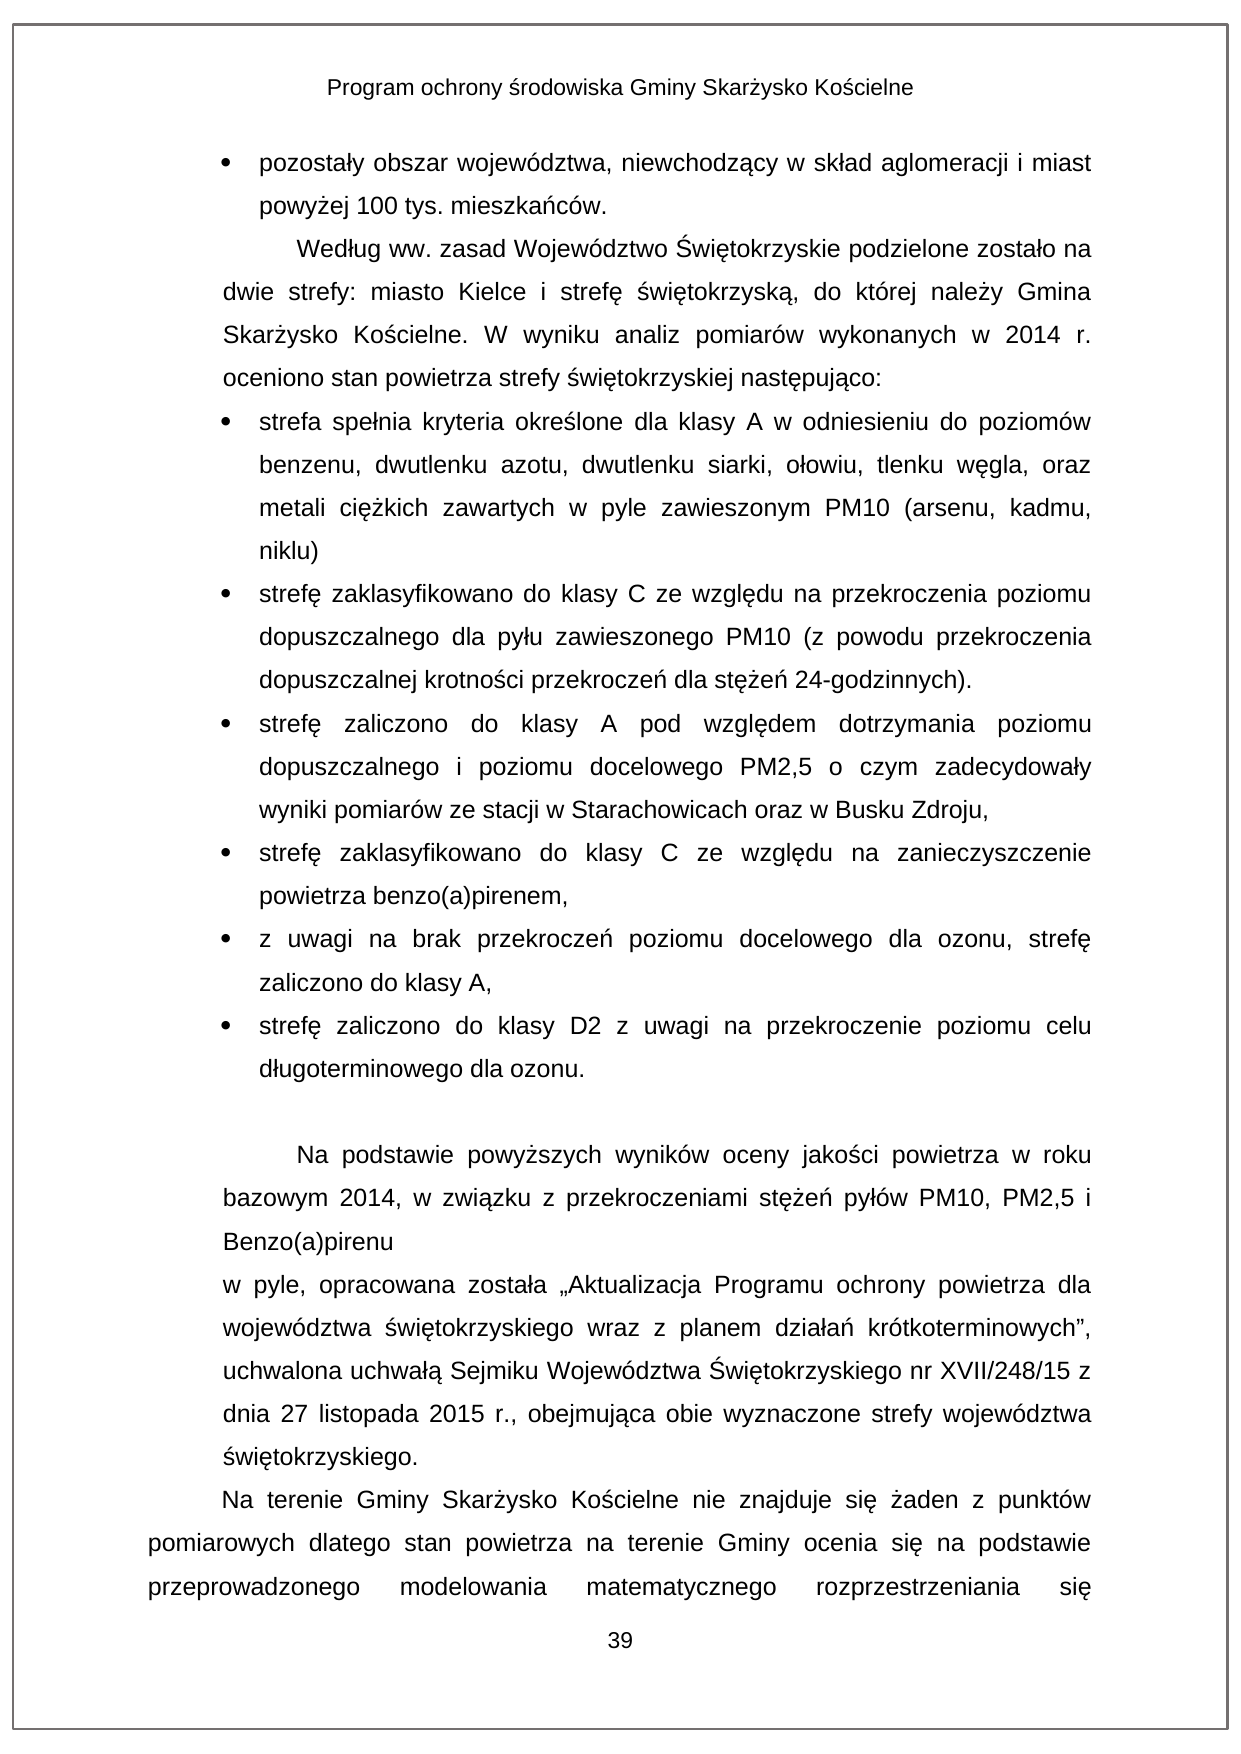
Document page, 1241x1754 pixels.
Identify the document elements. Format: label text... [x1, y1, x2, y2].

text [148, 1485, 1093, 1600]
list z uwagi na brak przekroczeń poziomu docelowego dla ozonu, strefę zaliczono do klasy A, [221, 924, 1093, 996]
list strefę zaklasyfikowano do klasy C ze względu na przekroczenia poziomu dopuszczalnego dla pyłu zawieszonego PM10 (z powodu przekroczenia dopuszczalnej krotności przekroczeń dla stężeń 24-godzinnych). [221, 579, 1093, 694]
list strefę zaliczono do klasy A pod względem dotrzymania poziomu dopuszczalnego i poziomu docelowego PM2,5 o czym zadecydowały wyniki pomiarów ze stacji w Starachowicach oraz w Busku Zdroju, [221, 708, 1093, 824]
list strefę zaliczono do klasy D2 z uwagi na przekroczenie poziomu celu długoterminowego dla ozonu. [221, 1011, 1093, 1083]
list strefę zaklasyfikowano do klasy C ze względu na zanieczyszczenie powietrza benzo(a)pirenem, [221, 838, 1093, 910]
list pozostały obszar województwa, niewchodzący w skład aglomeracji i miast powyżej 100 tys. mieszkańców. [221, 148, 1093, 219]
text Według ww. zasad Województwo Świętokrzyskie podzielone zostało na dwie strefy: miasto Kielce i strefę świętokrzyską, do której należy Gmina Skarżysko Kościelne. W wyniku analiz pomiarów wykonanych w 2014 r. oceniono stan powietrza strefy świętokrzyskiej następująco: [223, 234, 1093, 392]
list strefa spełnia kryteria określone dla klasy A w odniesieniu do poziomów benzenu, dwutlenku azotu, dwutlenku siarki, ołowiu, tlenku węgla, oraz metali ciężkich zawartych w pyle zawieszonym PM10 (arsenu, kadmu, niklu) [221, 406, 1093, 565]
text Na podstawie powyższych wyników oceny jakości powietrza w roku bazowym 2014, w związku z przekroczeniami stężeń pyłów PM10, PM2,5 i Benzo(a)pirenu w pyle, opracowana została „Aktualizacja Programu ochrony powietrza dla województwa świętokrzyskiego wraz z planem działań krótkoterminowych”, uchwalona uchwałą Sejmiku Województwa Świętokrzyskiego nr XVII/248/15 z dnia 27 listopada 2015 r., obejmująca obie wyznaczone strefy województwa świętokrzyskiego. [223, 1140, 1093, 1471]
